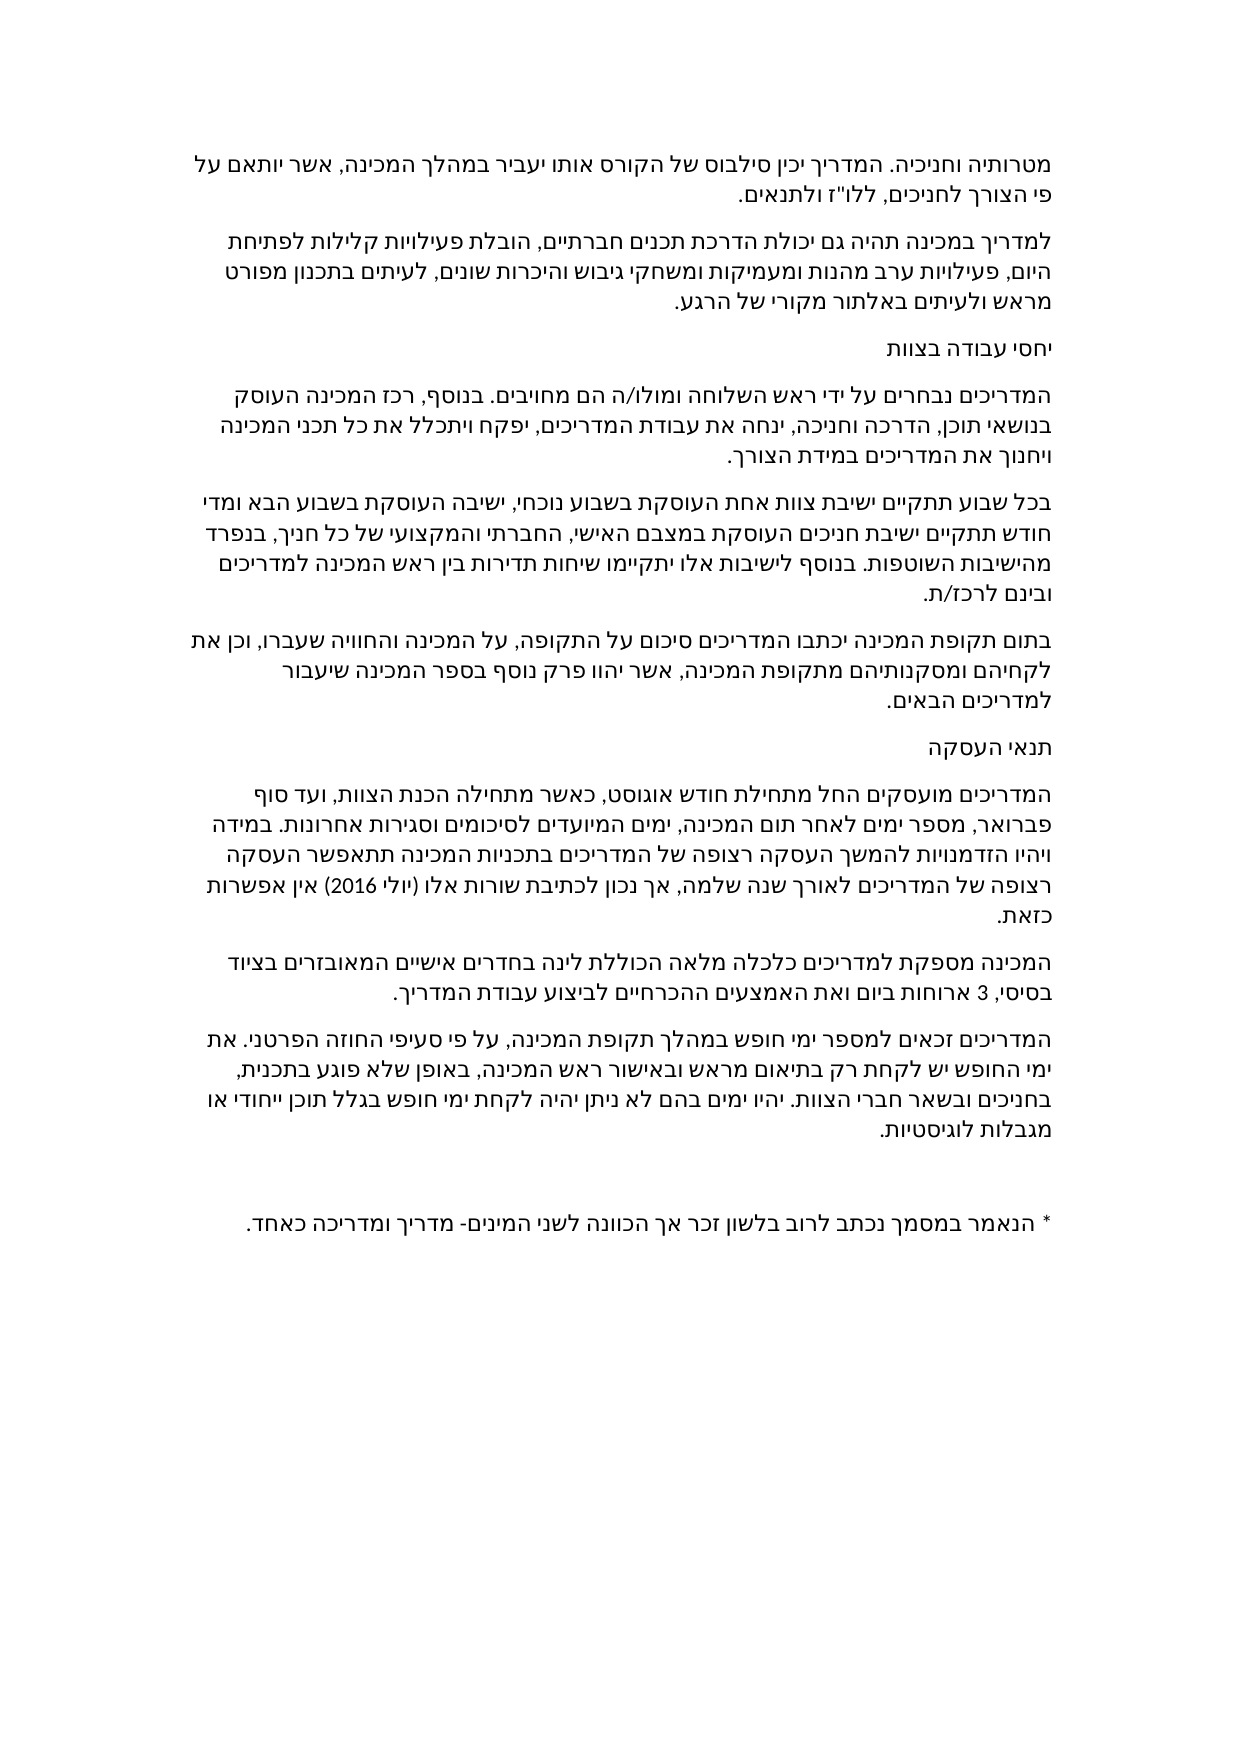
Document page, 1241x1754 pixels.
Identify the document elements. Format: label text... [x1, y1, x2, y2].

text המדריכים נבחרים על ידי ראש השלוחה ומולו/ה הם מחויבים. בנוסף, רכז המכינה העוסק בנושאי תוכן, הדרכה וחניכה, ינחה את עבודת המדריכים, יפקח ויתכלל את כל תכני המכינה ויחנוך את המדריכים במידת הצורך. [187, 381, 1053, 470]
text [187, 150, 1053, 208]
text בתום תקופת המכינה יכתבו המדריכים סיכום על התקופה, על המכינה והחוויה שעברו, וכן את לקחיהם ומסקנותיהם מתקופת המכינה, אשר יהוו פרק נוסף בספר המכינה שיעבור למדריכים הבאים. [187, 626, 1053, 714]
text * הנאמר במסמך נכתב לרוב בלשון זכר אך הכוונה לשני המינים- מדריך ומדריכה כאחד. [187, 1209, 1053, 1237]
text למדריך במכינה תהיה גם יכולת הדרכת תכנים חברתיים, הובלת פעילויות קלילות לפתיחת היום, פעילויות ערב מהנות ומעמיקות ומשחקי גיבוש והיכרות שונים, לעיתים בתכנון מפורט מראש ולעיתים באלתור מקורי של הרגע. [187, 227, 1053, 316]
text בכל שבוע תתקיים ישיבת צוות אחת העוסקת בשבוע נוכחי, ישיבה העוסקת בשבוע הבא ומדי חודש תתקיים ישיבת חניכים העוסקת במצבם האישי, החברתי והמקצועי של כל חניך, בנפרד מהישיבות השוטפות. בנוסף לישיבות אלו יתקיימו שיחות תדירות בין ראש המכינה למדריכים ובינם לרכז/ת. [187, 488, 1053, 607]
text יחסי עבודה בצוות [187, 334, 1053, 362]
text המכינה מספקת למדריכים כלכלה מלאה הכוללת לינה בחדרים אישיים המאובזרים בציוד בסיסי, 3 ארוחות ביום ואת האמצעים ההכרחיים לביצוע עבודת המדריך. [187, 948, 1053, 1006]
text המדריכים מועסקים החל מתחילת חודש אוגוסט, כאשר מתחילה הכנת הצוות, ועד סוף פברואר, מספר ימים לאחר תום המכינה, ימים המיועדים לסיכומים וסגירות אחרונות. במידה ויהיו הזדמנויות להמשך העסקה רצופה של המדריכים בתכניות המכינה תתאפשר העסקה רצופה של המדריכים לאורך שנה שלמה, אך נכון לכתיבת שורות אלו (יולי 2016) אין אפשרות כזאת. [187, 780, 1053, 929]
text המדריכים זכאים למספר ימי חופש במהלך תקופת המכינה, על פי סעיפי החוזה הפרטני. את ימי החופש יש לקחת רק בתיאום מראש ובאישור ראש המכינה, באופן שלא פוגע בתכנית, בחניכים ובשאר חברי הצוות. יהיו ימים בהם לא ניתן יהיה לקחת ימי חופש בגלל תוכן ייחודי או מגבלות לוגיסטיות. [187, 1025, 1053, 1144]
text תנאי העסקה [187, 733, 1053, 761]
